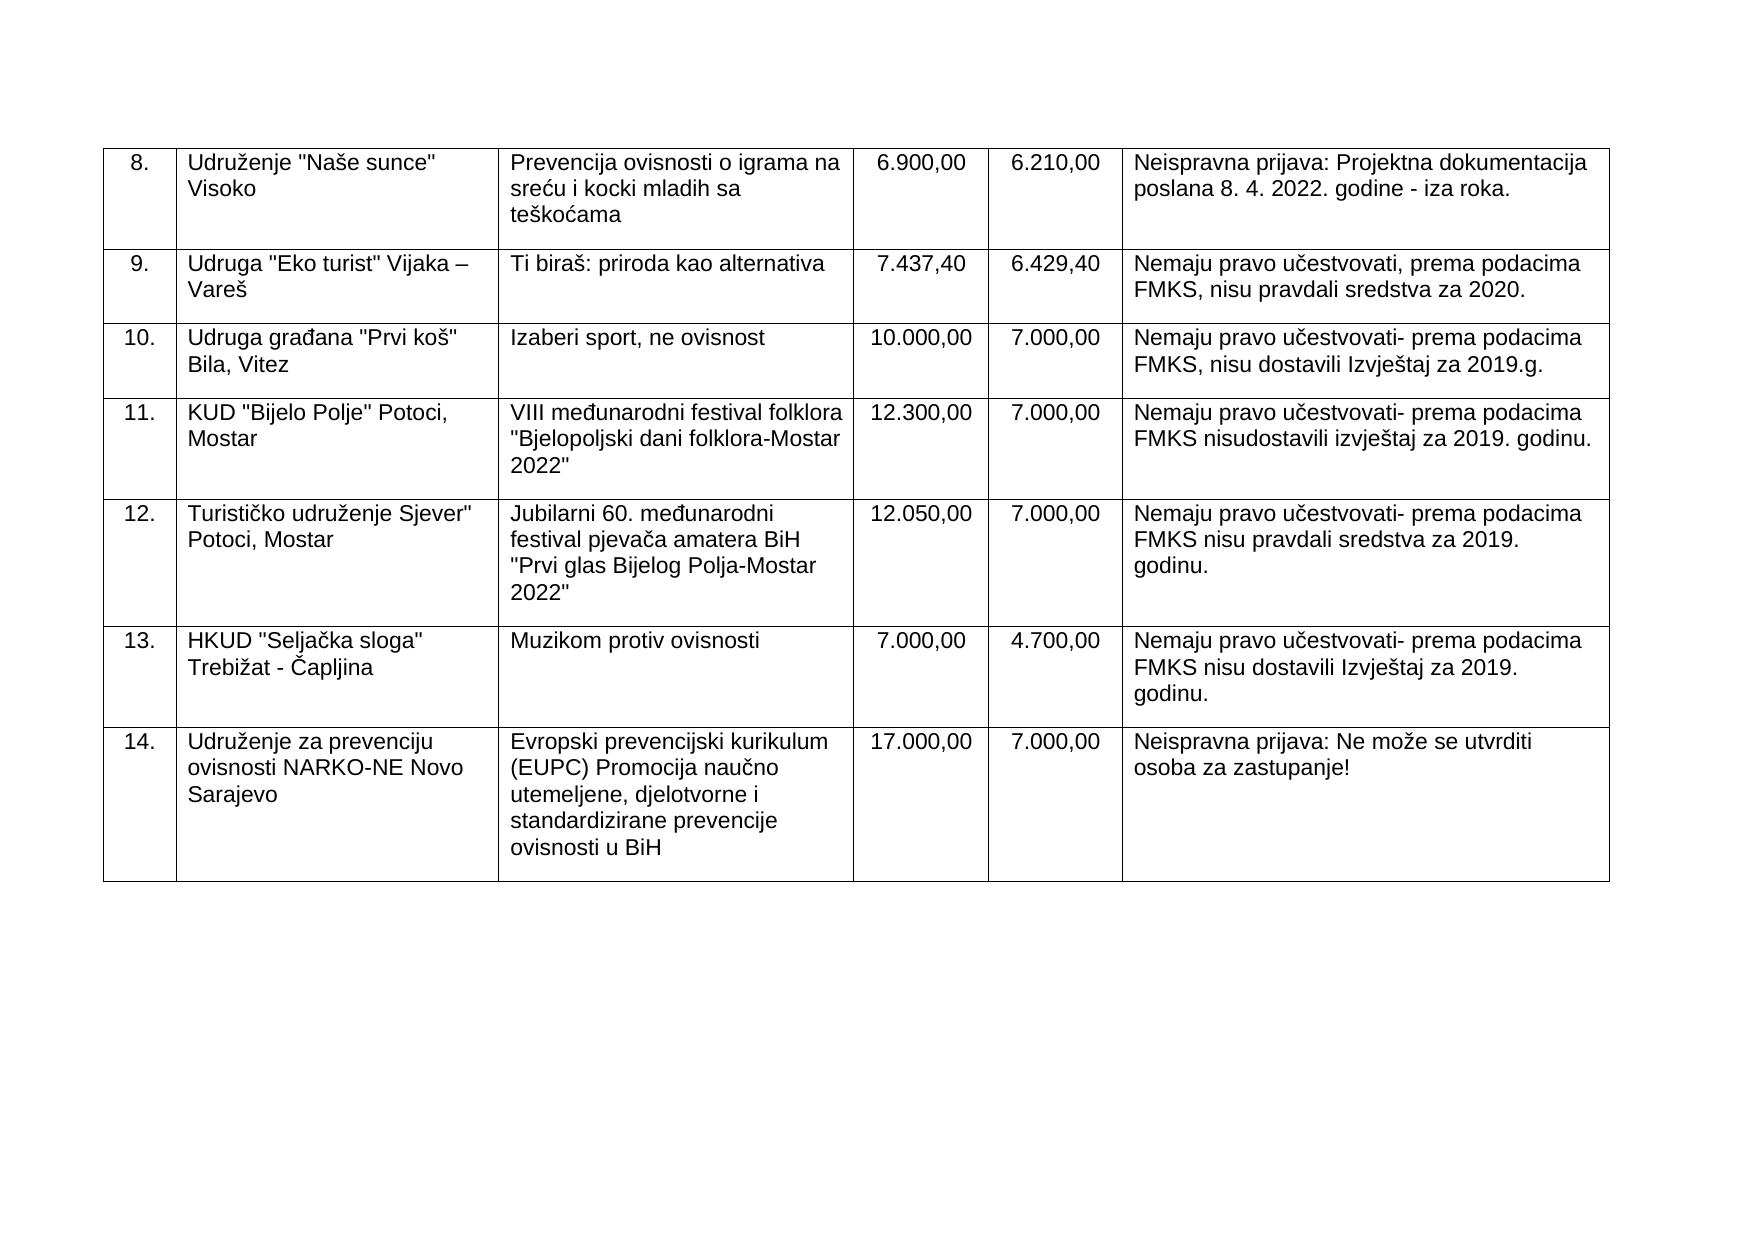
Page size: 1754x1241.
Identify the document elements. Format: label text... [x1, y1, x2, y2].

table_cell Nemaju pravo učestvovati- prema podacima FMKS, nisu dostavili Izvještaj za 2019.g. [1123, 324, 1609, 398]
table_cell Nemaju pravo učestvovati- prema podacima FMKS nisu pravdali sredstva za 2019. godinu. [1123, 500, 1609, 626]
table_cell 12.050,00 [854, 500, 988, 626]
table_cell Neispravna prijava: Projektna dokumentacija poslana 8. 4. 2022. godine - iza roka. [1123, 149, 1609, 249]
table_cell 7.000,00 [989, 728, 1122, 881]
table_cell 8. [104, 149, 176, 249]
table_cell 4.700,00 [989, 627, 1122, 727]
table_cell Evropski prevencijski kurikulum (EUPC) Promocija naučno utemeljene, djelotvorne i standardizirane prevencije ovisnosti u BiH [499, 728, 853, 881]
table_cell HKUD "Seljačka sloga" Trebižat - Čapljina [177, 627, 498, 727]
table_cell Udruga "Eko turist" Vijaka – Vareš [177, 250, 498, 323]
table_cell Nemaju pravo učestvovati- prema podacima FMKS nisu dostavili Izvještaj za 2019. godinu. [1123, 627, 1609, 727]
table_cell 7.000,00 [989, 399, 1122, 499]
table_cell 7.000,00 [989, 500, 1122, 626]
table_cell Jubilarni 60. međunarodni festival pjevača amatera BiH "Prvi glas Bijelog Polja-Mostar 2022" [499, 500, 853, 626]
table_cell Ti biraš: priroda kao alternativa [499, 250, 853, 323]
table_cell 6.210,00 [989, 149, 1122, 249]
table_cell Prevencija ovisnosti o igrama na sreću i kocki mladih sa teškoćama [499, 149, 853, 249]
table_cell Nemaju pravo učestvovati- prema podacima FMKS nisudostavili izvještaj za 2019. godinu. [1123, 399, 1609, 499]
table_cell 7.437,40 [854, 250, 988, 323]
table_cell 13. [104, 627, 176, 727]
table_cell 6.900,00 [854, 149, 988, 249]
table_cell KUD "Bijelo Polje" Potoci, Mostar [177, 399, 498, 499]
table_cell 6.429,40 [989, 250, 1122, 323]
table_cell Udruženje "Naše sunce" Visoko [177, 149, 498, 249]
table_cell Izaberi sport, ne ovisnost [499, 324, 853, 398]
table_cell Turističko udruženje Sjever" Potoci, Mostar [177, 500, 498, 626]
table_cell Muzikom protiv ovisnosti [499, 627, 853, 727]
table_cell 11. [104, 399, 176, 499]
table_cell 10.000,00 [854, 324, 988, 398]
table_cell 12.300,00 [854, 399, 988, 499]
table_cell Udruženje za prevenciju ovisnosti NARKO-NE Novo Sarajevo [177, 728, 498, 881]
table_cell 7.000,00 [989, 324, 1122, 398]
table_cell 14. [104, 728, 176, 881]
table_cell Nemaju pravo učestvovati, prema podacima FMKS, nisu pravdali sredstva za 2020. [1123, 250, 1609, 323]
table_cell Neispravna prijava: Ne može se utvrditi osoba za zastupanje! [1123, 728, 1609, 881]
table_cell VIII međunarodni festival folklora "Bjelopoljski dani folklora-Mostar 2022" [499, 399, 853, 499]
table_cell 10. [104, 324, 176, 398]
table_cell 17.000,00 [854, 728, 988, 881]
table_cell 9. [104, 250, 176, 323]
table_cell Udruga građana "Prvi koš" Bila, Vitez [177, 324, 498, 398]
table_cell 12. [104, 500, 176, 626]
table_cell 7.000,00 [854, 627, 988, 727]
